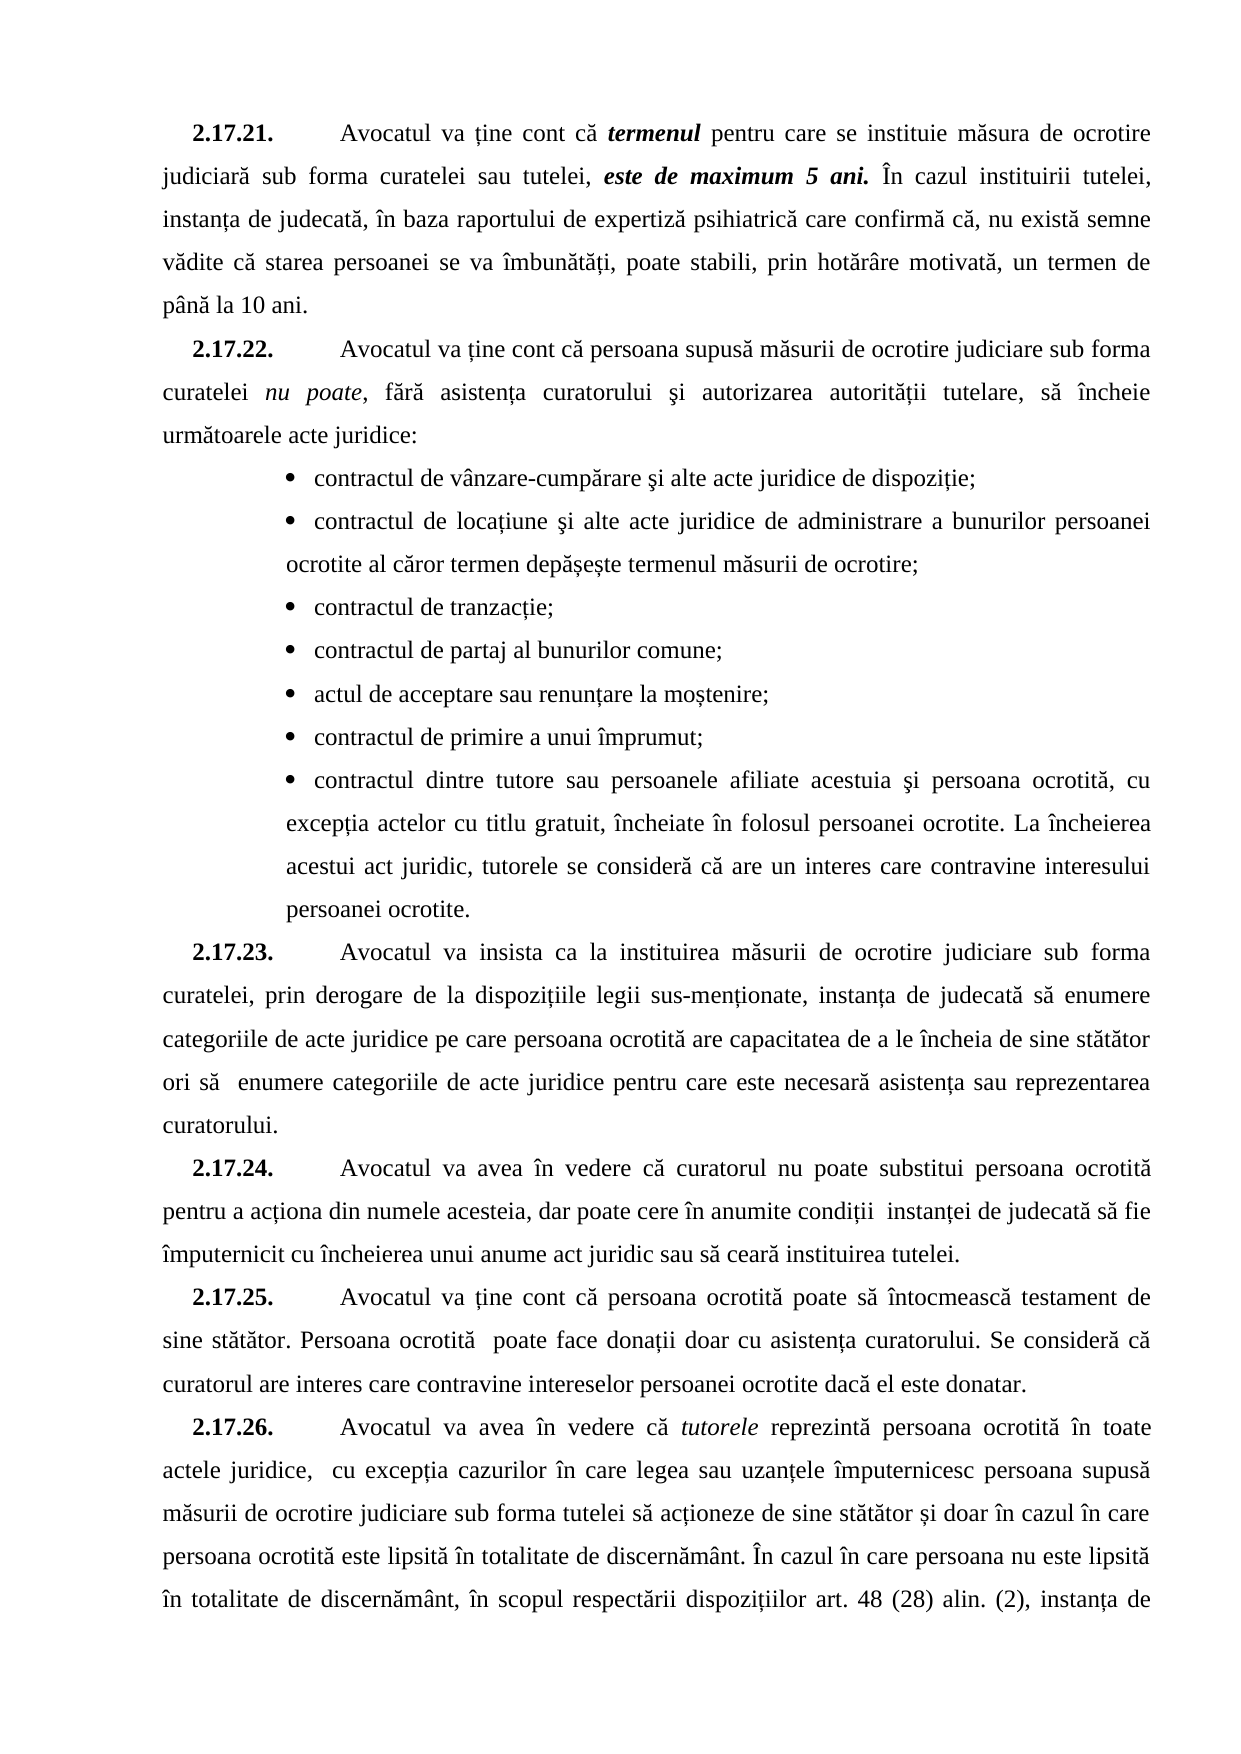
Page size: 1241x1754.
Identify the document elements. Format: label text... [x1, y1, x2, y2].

list Avocatul va ține cont că persoana ocrotită poate să întocmească testament de sine stătător. Persoana ocrotită poate face donații doar cu asistența curatorului. Se consideră că curatorul are interes care contravine intereselor persoanei ocrotite dacă el este donatar. [162, 1282, 1152, 1397]
list Avocatul va insista ca la instituirea măsurii de ocrotire judiciare sub forma curatelei, prin derogare de la dispozițiile legii sus-menționate, instanța de judecată să enumere categoriile de acte juridice pe care persoana ocrotită are capacitatea de a le încheia de sine stătător ori să enumere categoriile de acte juridice pentru care este necesară asistența sau reprezentarea curatorului. [162, 937, 1152, 1139]
list actul de acceptare sau renunțare la moștenire; [286, 679, 1152, 707]
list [162, 1412, 1152, 1613]
list contractul de tranzacție; [286, 592, 1152, 621]
list contractul de locațiune şi alte acte juridice de administrare a bunurilor persoanei ocrotite al căror termen depășește termenul măsurii de ocrotire; [286, 506, 1152, 578]
list Avocatul va ține cont că persoana supusă măsurii de ocrotire judiciare sub forma curatelei nu poate, fără asistența curatorului şi autorizarea autorității tutelare, să încheie următoarele acte juridice: [162, 334, 1152, 449]
list contractul de primire a unui împrumut; [286, 722, 1152, 751]
list contractul dintre tutore sau persoanele afiliate acestuia şi persoana ocrotită, cu excepția actelor cu titlu gratuit, încheiate în folosul persoanei ocrotite. La încheierea acestui act juridic, tutorele se consideră că are un interes care contravine interesului persoanei ocrotite. [286, 765, 1152, 923]
list contractul de vânzare-cumpărare şi alte acte juridice de dispoziție; [286, 463, 1152, 492]
list Avocatul va ține cont că termenul pentru care se instituie măsura de ocrotire judiciară sub forma curatelei sau tutelei, este de maximum 5 ani. În cazul instituirii tutelei, instanța de judecată, în baza raportului de expertiză psihiatrică care confirmă că, nu există semne vădite că starea persoanei se va îmbunătăți, poate stabili, prin hotărâre motivată, un termen de până la 10 ani. [162, 118, 1152, 319]
list contractul de partaj al bunurilor comune; [286, 636, 1152, 664]
list Avocatul va avea în vedere că curatorul nu poate substitui persoana ocrotită pentru a acționa din numele acesteia, dar poate cere în anumite condiții instanței de judecată să fie împuternicit cu încheierea unui anume act juridic sau să ceară instituirea tutelei. [162, 1153, 1152, 1268]
